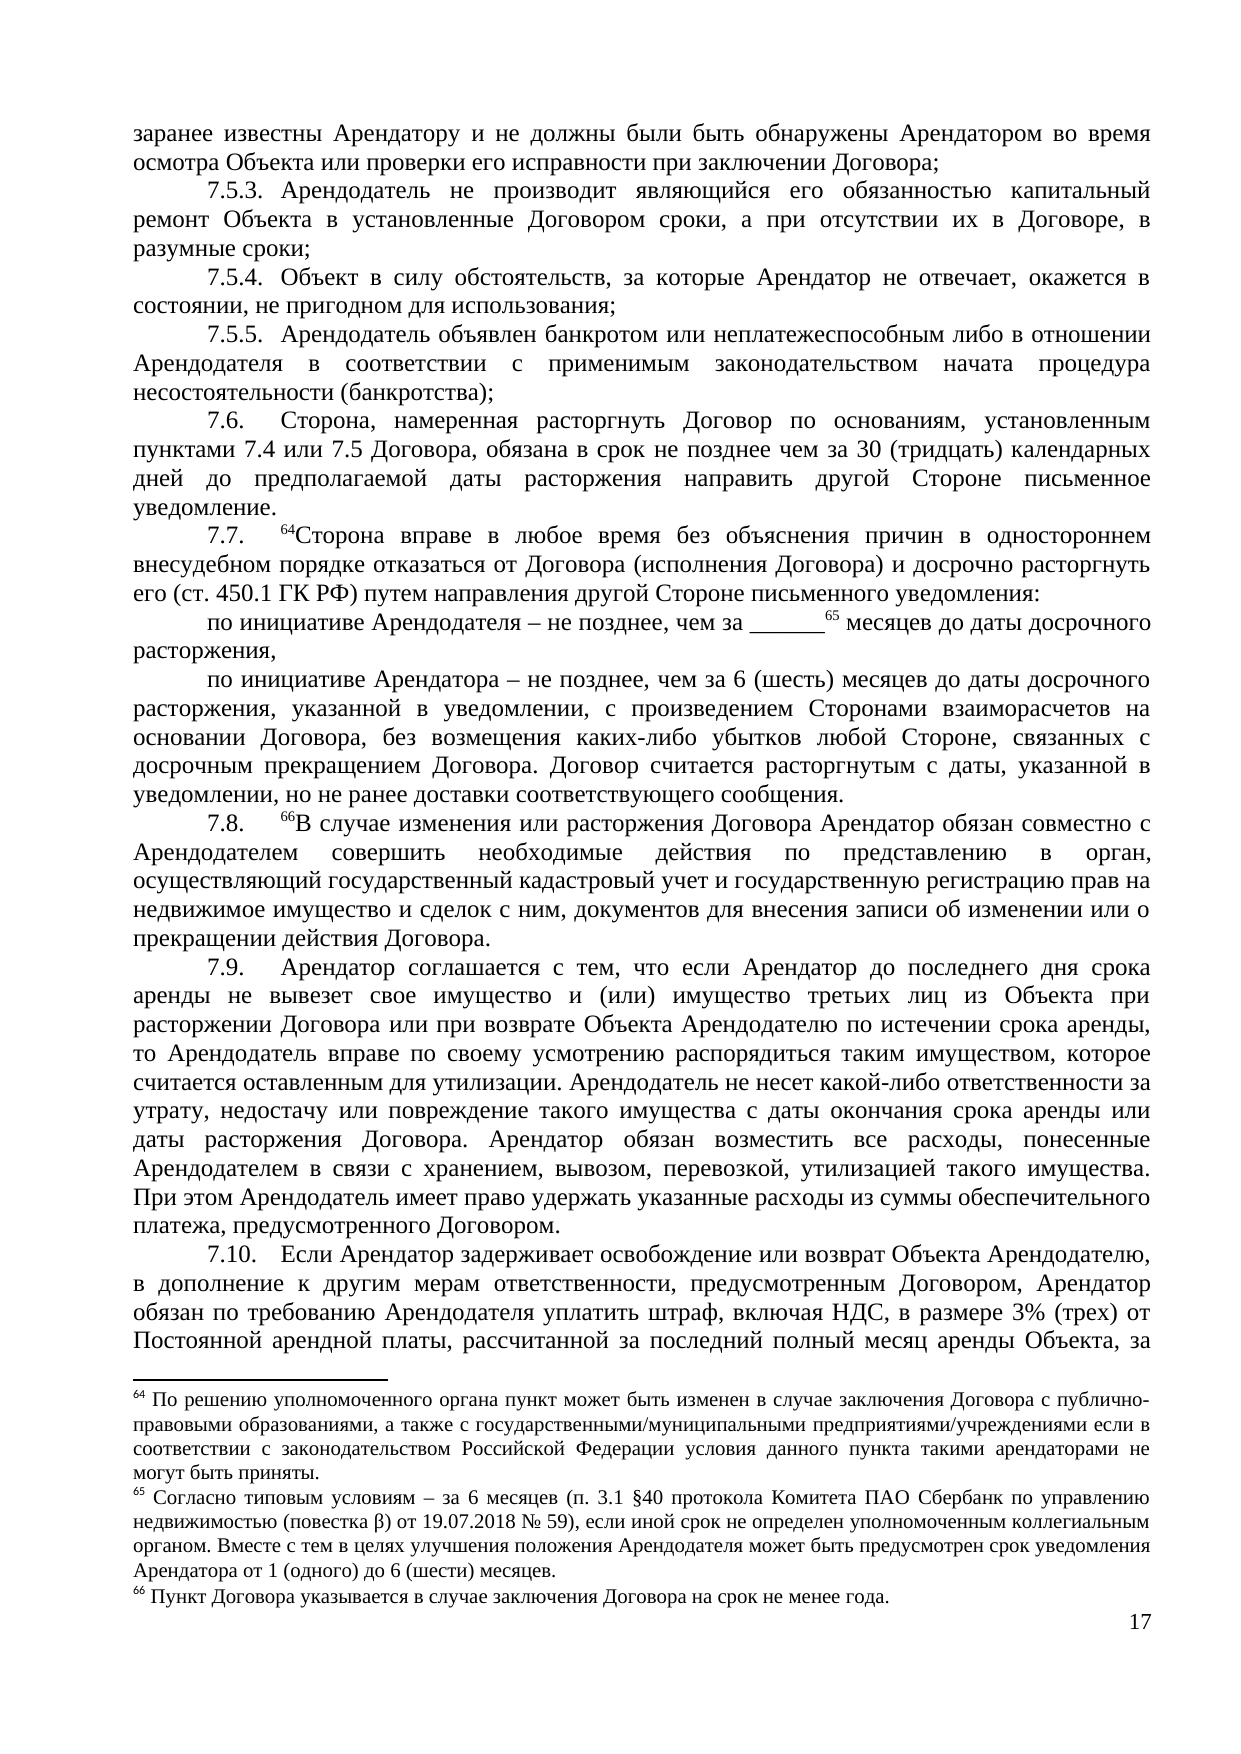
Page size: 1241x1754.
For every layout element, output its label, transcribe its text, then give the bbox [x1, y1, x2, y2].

list по инициативе Арендатора – не позднее, чем за 6 (шесть) месяцев до даты досрочного расторжения, указанной в уведомлении, с произведением Сторонами взаиморасчетов на основании Договора, без возмещения каких-либо убытков любой Стороне, связанных с досрочным прекращением Договора. Договор считается расторгнутым с даты, указанной в уведомлении, но не ранее доставки соответствующего сообщения. [133, 664, 1152, 808]
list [133, 1239, 1152, 1354]
list Арендатор соглашается с тем, что если Арендатор до последнего дня срока аренды не вывезет свое имущество и (или) имущество третьих лиц из Объекта при расторжении Договора или при возврате Объекта Арендодателю по истечении срока аренды, то Арендодатель вправе по своему усмотрению распорядиться таким имуществом, которое считается оставленным для утилизации. Арендодатель не несет какой-либо ответственности за утрату, недостачу или повреждение такого имущества с даты окончания срока аренды или даты расторжения Договора. Арендатор обязан возместить все расходы, понесенные Арендодателем в связи с хранением, вывозом, перевозкой, утилизацией такого имущества. При этом Арендодатель имеет право удержать указанные расходы из суммы обеспечительного платежа, предусмотренного Договором. [133, 952, 1152, 1239]
list В случае изменения или расторжения Договора Арендатор обязан совместно с Арендодателем совершить необходимые действия по представлению в орган, осуществляющий государственный кадастровый учет и государственную регистрацию прав на недвижимое имущество и сделок с ним, документов для внесения записи об изменении или о прекращении действия Договора. [133, 808, 1152, 952]
list Сторона вправе в любое время без объяснения причин в одностороннем внесудебном порядке отказаться от Договора (исполнения Договора) и досрочно расторгнуть его (ст. 450.1 ГК РФ) путем направления другой Стороне письменного уведомления: [133, 521, 1152, 607]
list Арендодатель не производит являющийся его обязанностью капитальный ремонт Объекта в установленные Договором сроки, а при отсутствии их в Договоре, в разумные сроки; [133, 176, 1152, 262]
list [133, 118, 1152, 176]
list Объект в силу обстоятельств, за которые Арендатор не отвечает, окажется в состоянии, не пригодном для использования; [133, 262, 1152, 319]
list по инициативе Арендодателя – не позднее, чем за ______ месяцев до даты досрочного расторжения, [133, 607, 1152, 664]
list Арендодатель объявлен банкротом или неплатежеспособным либо в отношении Арендодателя в соответствии с применимым законодательством начата процедура несостоятельности (банкротства); [133, 319, 1152, 406]
list Сторона, намеренная расторгнуть Договор по основаниям, установленным пунктами 7.4 или 7.5 Договора, обязана в срок не позднее чем за 30 (тридцать) календарных дней до предполагаемой даты расторжения направить другой Стороне письменное уведомление. [133, 406, 1152, 521]
